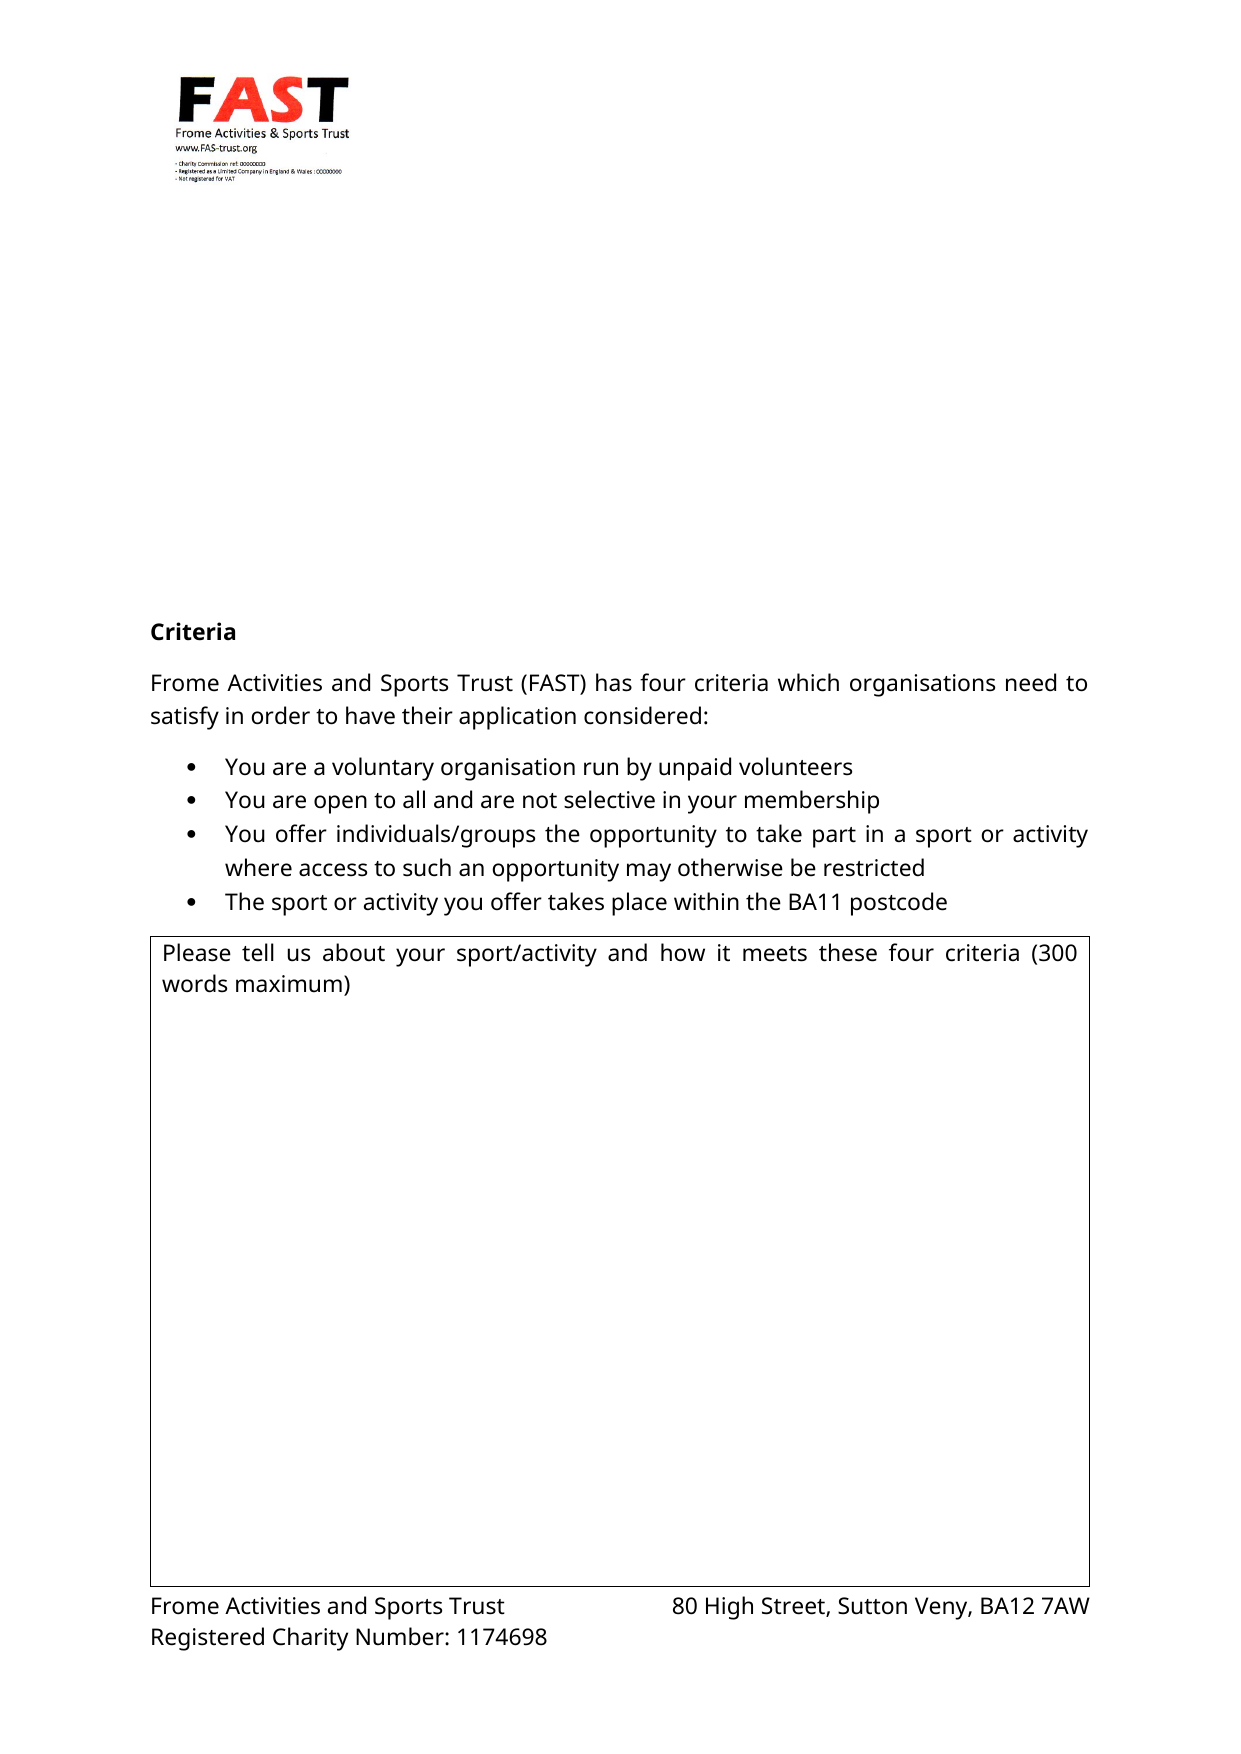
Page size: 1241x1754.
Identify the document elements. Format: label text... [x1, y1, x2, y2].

text Frome Activities and Sports Trust (FAST) has four criteria which organisations need to satisfy in order to have their application considered: [150, 666, 1090, 731]
text Criteria [150, 616, 1090, 647]
list You are open to all and are not selective in your membership [187, 784, 1090, 816]
picture [150, 73, 371, 185]
table_header Please tell us about your sport/activity and how it meets these four criteria (300 words maximum) [151, 937, 1089, 1586]
list You are a voluntary organisation run by unpaid volunteers [187, 751, 1090, 782]
list The sport or activity you offer takes place within the BA11 postcode [187, 886, 1090, 917]
list You offer individuals/groups the opportunity to take part in a sport or activity where access to such an opportunity may otherwise be restricted [187, 818, 1090, 883]
